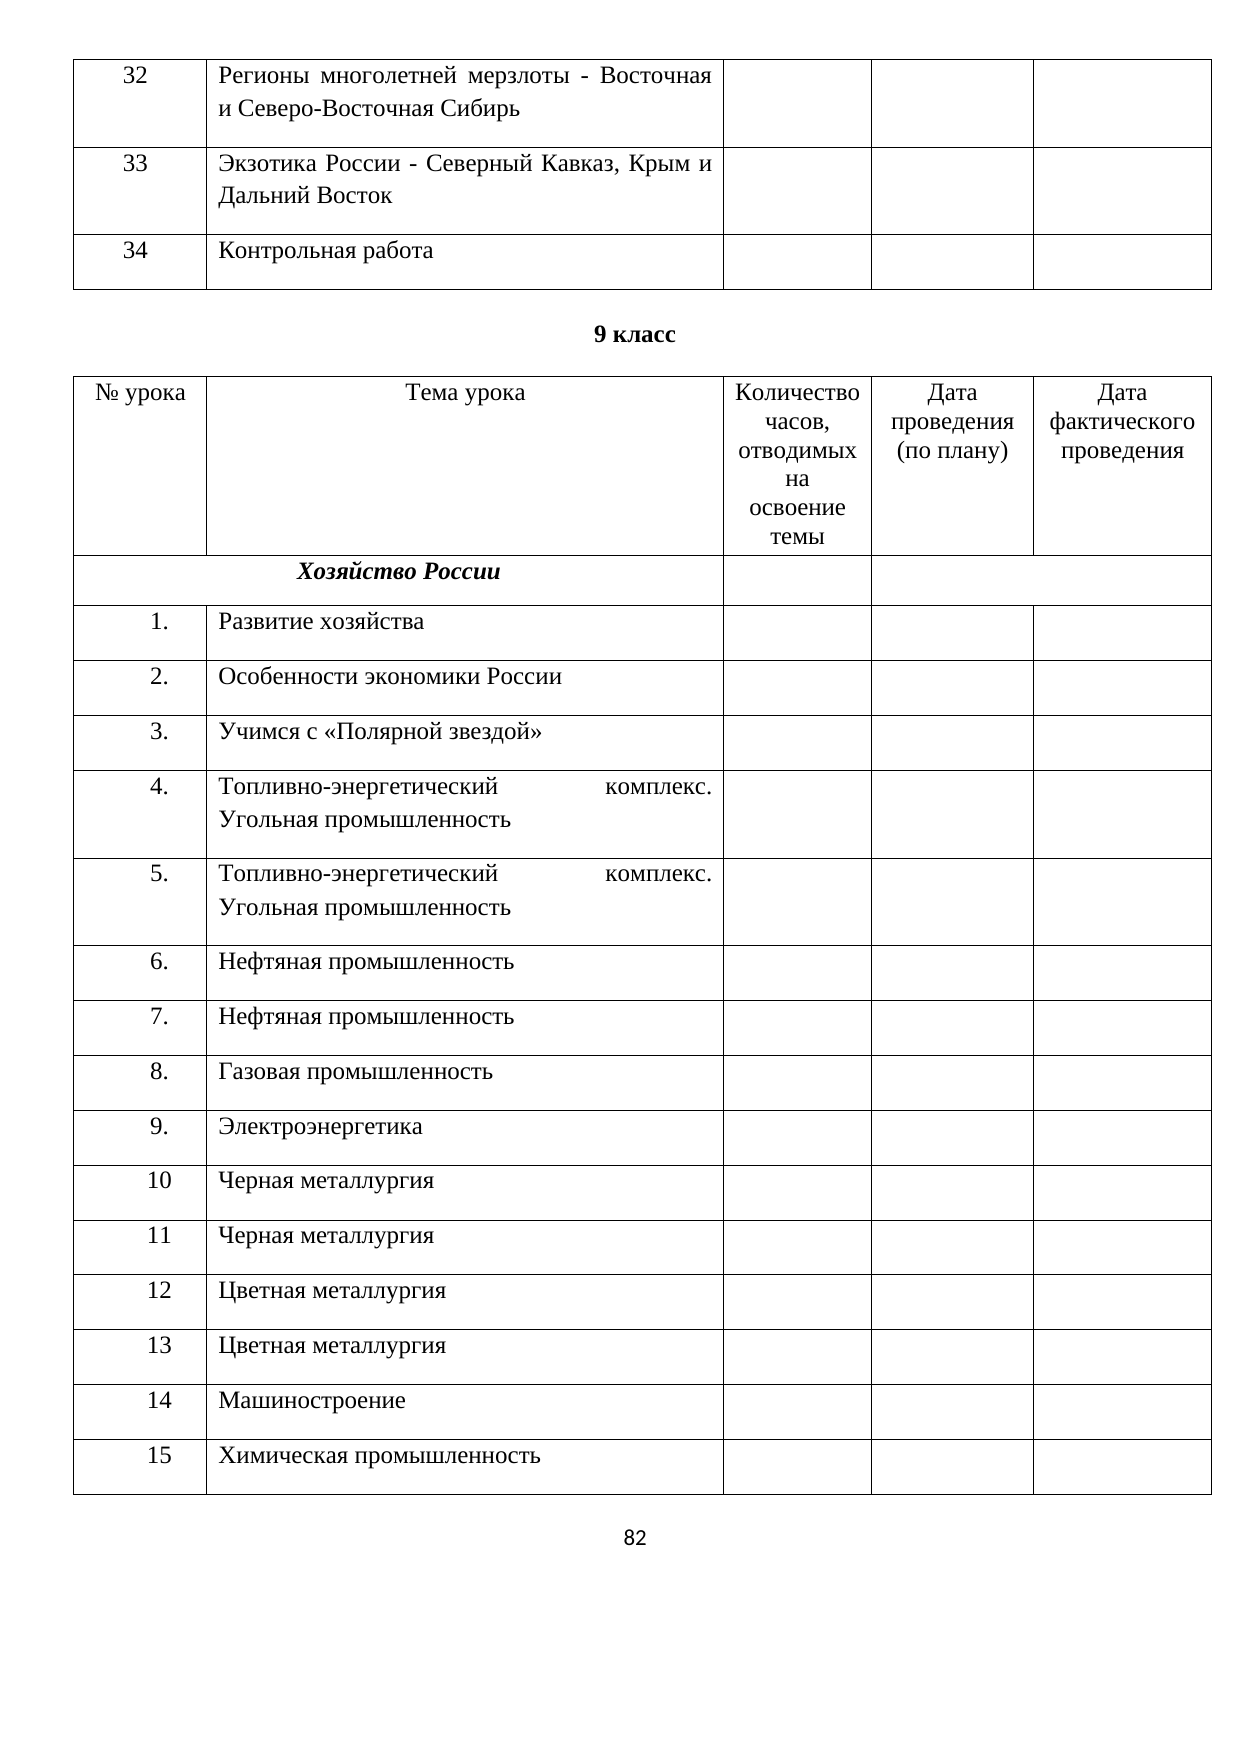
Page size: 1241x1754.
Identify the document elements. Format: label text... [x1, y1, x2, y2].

table_cell [724, 1275, 871, 1329]
table_cell [1034, 661, 1211, 715]
table_cell [724, 1440, 871, 1494]
table_cell [724, 235, 871, 289]
table_cell [724, 771, 871, 857]
table_cell 13 [74, 1330, 206, 1384]
table_cell [872, 859, 1033, 945]
table_cell [872, 1330, 1033, 1384]
table_cell [1034, 1111, 1211, 1164]
table_header № урока [74, 377, 206, 555]
table_cell Особенности экономики России [207, 661, 723, 715]
table_cell [724, 1166, 871, 1219]
table_cell [872, 1221, 1033, 1274]
table_cell [872, 148, 1033, 234]
table_cell [872, 771, 1033, 857]
table_cell [872, 661, 1033, 715]
table_cell [724, 60, 871, 147]
table_cell [1034, 235, 1211, 289]
table_cell Нефтяная промышленность [207, 1001, 723, 1055]
table_cell 5. [74, 859, 206, 945]
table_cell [207, 1440, 723, 1494]
table_cell [1034, 716, 1211, 770]
table_cell [724, 1111, 871, 1164]
table_cell [724, 1001, 871, 1055]
table_cell [1034, 606, 1211, 660]
table_cell Топливно-энергетический комплекс. Угольная промышленность [207, 859, 723, 945]
table_cell [1034, 1330, 1211, 1384]
table_cell [1034, 1275, 1211, 1329]
table_cell 15 [74, 1440, 206, 1494]
table_cell [724, 1330, 871, 1384]
table_cell Газовая промышленность [207, 1056, 723, 1110]
table_cell 3. [74, 716, 206, 770]
table_cell [872, 1111, 1033, 1164]
table_cell [724, 859, 871, 945]
table_cell Регионы многолетней мерзлоты - Восточная и Северо-Восточная Сибирь [207, 60, 723, 147]
table_cell [872, 1166, 1033, 1219]
table_cell Хозяйство России [74, 556, 723, 605]
table_cell 2. [74, 661, 206, 715]
table_cell [872, 1275, 1033, 1329]
table_cell 10 [74, 1166, 206, 1219]
table_cell Цветная металлургия [207, 1330, 723, 1384]
table_cell [872, 556, 1211, 605]
table_cell [724, 1385, 871, 1439]
text 9 класс [103, 319, 1166, 347]
table_cell Черная металлургия [207, 1166, 723, 1219]
table_cell 32 [74, 60, 206, 147]
table_cell 7. [74, 1001, 206, 1055]
table_cell [872, 1056, 1033, 1110]
table_cell [724, 606, 871, 660]
table_cell [724, 946, 871, 1000]
table_cell [1034, 859, 1211, 945]
table_cell 33 [74, 148, 206, 234]
table_cell [1034, 1385, 1211, 1439]
table_header Количество часов, отводимых на освоение темы [724, 377, 871, 555]
table_cell [1034, 60, 1211, 147]
table_cell Развитие хозяйства [207, 606, 723, 660]
table_cell [1034, 771, 1211, 857]
table_cell 8. [74, 1056, 206, 1110]
table_cell 9. [74, 1111, 206, 1164]
table_cell [872, 716, 1033, 770]
table_header Дата фактического проведения [1034, 377, 1211, 555]
table_cell Экзотика России - Северный Кавказ, Крым и Дальний Восток [207, 148, 723, 234]
table_cell [872, 606, 1033, 660]
table_cell [724, 148, 871, 234]
table_cell 12 [74, 1275, 206, 1329]
table_cell 34 [74, 235, 206, 289]
table_cell Контрольная работа [207, 235, 723, 289]
table_cell [1034, 1001, 1211, 1055]
table_cell [1034, 1221, 1211, 1274]
table_cell 14 [74, 1385, 206, 1439]
table_cell Электроэнергетика [207, 1111, 723, 1164]
table_cell 1. [74, 606, 206, 660]
table_cell [1034, 1166, 1211, 1219]
table_cell [1034, 148, 1211, 234]
table_cell Цветная металлургия [207, 1275, 723, 1329]
table_cell 6. [74, 946, 206, 1000]
table_cell [1034, 1440, 1211, 1494]
table_cell Черная металлургия [207, 1221, 723, 1274]
table_header Дата проведения (по плану) [872, 377, 1033, 555]
table_cell [724, 1056, 871, 1110]
table_cell [872, 1001, 1033, 1055]
table_cell Топливно-энергетический комплекс. Угольная промышленность [207, 771, 723, 857]
table_cell [872, 946, 1033, 1000]
table_cell [724, 556, 871, 605]
table_cell Машиностроение [207, 1385, 723, 1439]
table_cell [872, 1385, 1033, 1439]
table_cell Нефтяная промышленность [207, 946, 723, 1000]
table_cell [724, 716, 871, 770]
table_cell [724, 661, 871, 715]
table_cell [724, 1221, 871, 1274]
table_cell [872, 1440, 1033, 1494]
table_cell 11 [74, 1221, 206, 1274]
table_cell Учимся с «Полярной звездой» [207, 716, 723, 770]
table_cell [872, 60, 1033, 147]
table_cell [1034, 1056, 1211, 1110]
table_header Тема урока [207, 377, 723, 555]
table_cell [1034, 946, 1211, 1000]
table_cell 4. [74, 771, 206, 857]
table_cell [872, 235, 1033, 289]
